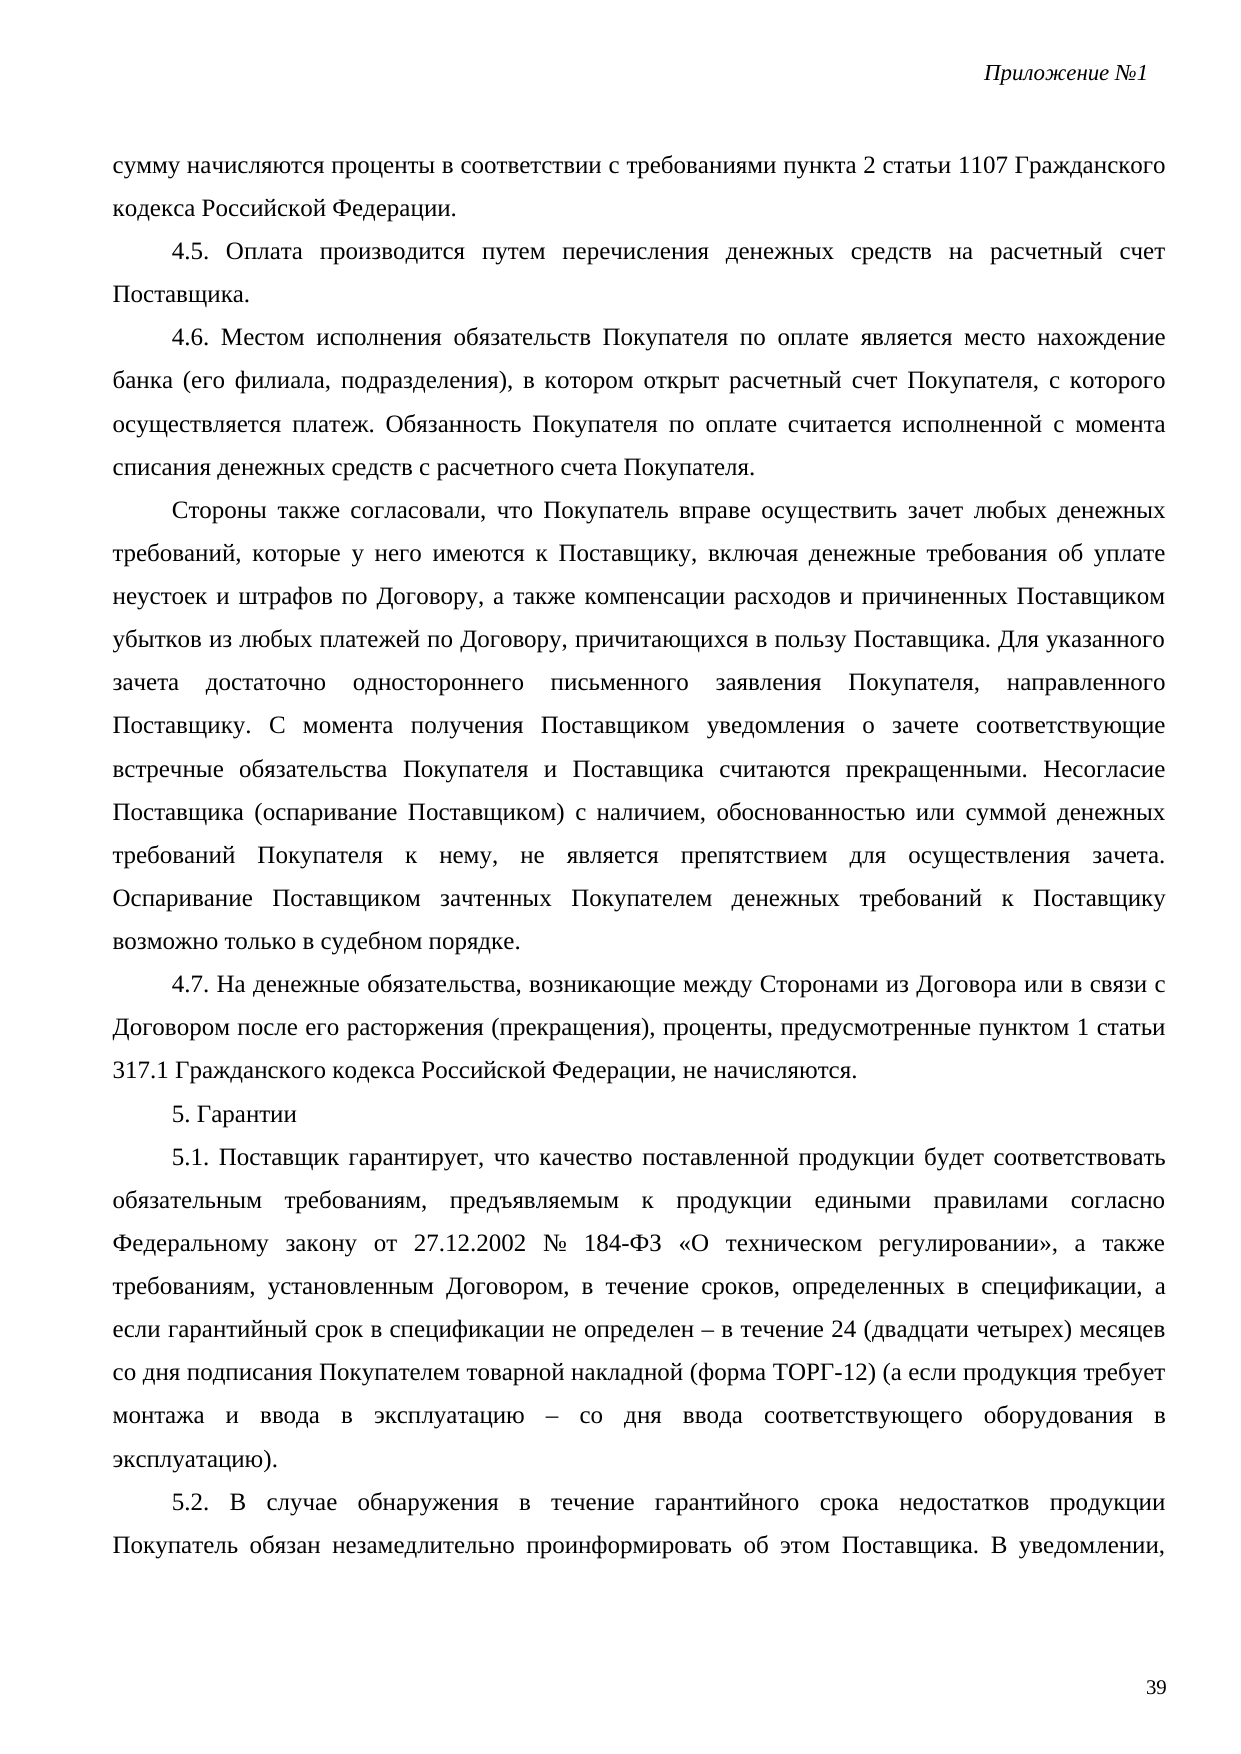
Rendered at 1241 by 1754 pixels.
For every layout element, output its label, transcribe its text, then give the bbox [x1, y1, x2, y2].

text 5. Гарантии [112, 1099, 1167, 1127]
text 5.1. Поставщик гарантирует, что качество поставленной продукции будет соответствовать обязательным требованиям, предъявляемым к продукции едиными правилами согласно Федеральному закону от 27.12.2002 № 184-ФЗ «О техническом регулировании», а также требованиям, установленным Договором, в течение сроков, определенных в спецификации, а если гарантийный срок в спецификации не определен – в течение 24 (двадцати четырех) месяцев со дня подписания Покупателем товарной накладной (форма ТОРГ-12) (а если продукция требует монтажа и ввода в эксплуатацию – со дня ввода соответствующего оборудования в эксплуатацию). [112, 1142, 1167, 1472]
text 4.6. Местом исполнения обязательств Покупателя по оплате является место нахождение банка (его филиала, подразделения), в котором открыт расчетный счет Покупателя, с которого осуществляется платеж. Обязанность Покупателя по оплате считается исполненной с момента списания денежных средств с расчетного счета Покупателя. [112, 322, 1167, 481]
text 4.7. На денежные обязательства, возникающие между Сторонами из Договора или в связи с Договором после его расторжения (прекращения), проценты, предусмотренные пунктом 1 статьи 317.1 Гражданского кодекса Российской Федерации, не начисляются. [112, 969, 1167, 1084]
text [112, 1487, 1167, 1559]
text 4.5. Оплата производится путем перечисления денежных средств на расчетный счет Поставщика. [112, 236, 1167, 308]
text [112, 150, 1167, 222]
text Стороны также согласовали, что Покупатель вправе осуществить зачет любых денежных требований, которые у него имеются к Поставщику, включая денежные требования об уплате неустоек и штрафов по Договору, а также компенсации расходов и причиненных Поставщиком убытков из любых платежей по Договору, причитающихся в пользу Поставщика. Для указанного зачета достаточно одностороннего письменного заявления Покупателя, направленного Поставщику. С момента получения Поставщиком уведомления о зачете соответствующие встречные обязательства Покупателя и Поставщика считаются прекращенными. Несогласие Поставщика (оспаривание Поставщиком) с наличием, обоснованностью или суммой денежных требований Покупателя к нему, не является препятствием для осуществления зачета. Оспаривание Поставщиком зачтенных Покупателем денежных требований к Поставщику возможно только в судебном порядке. [112, 495, 1167, 955]
